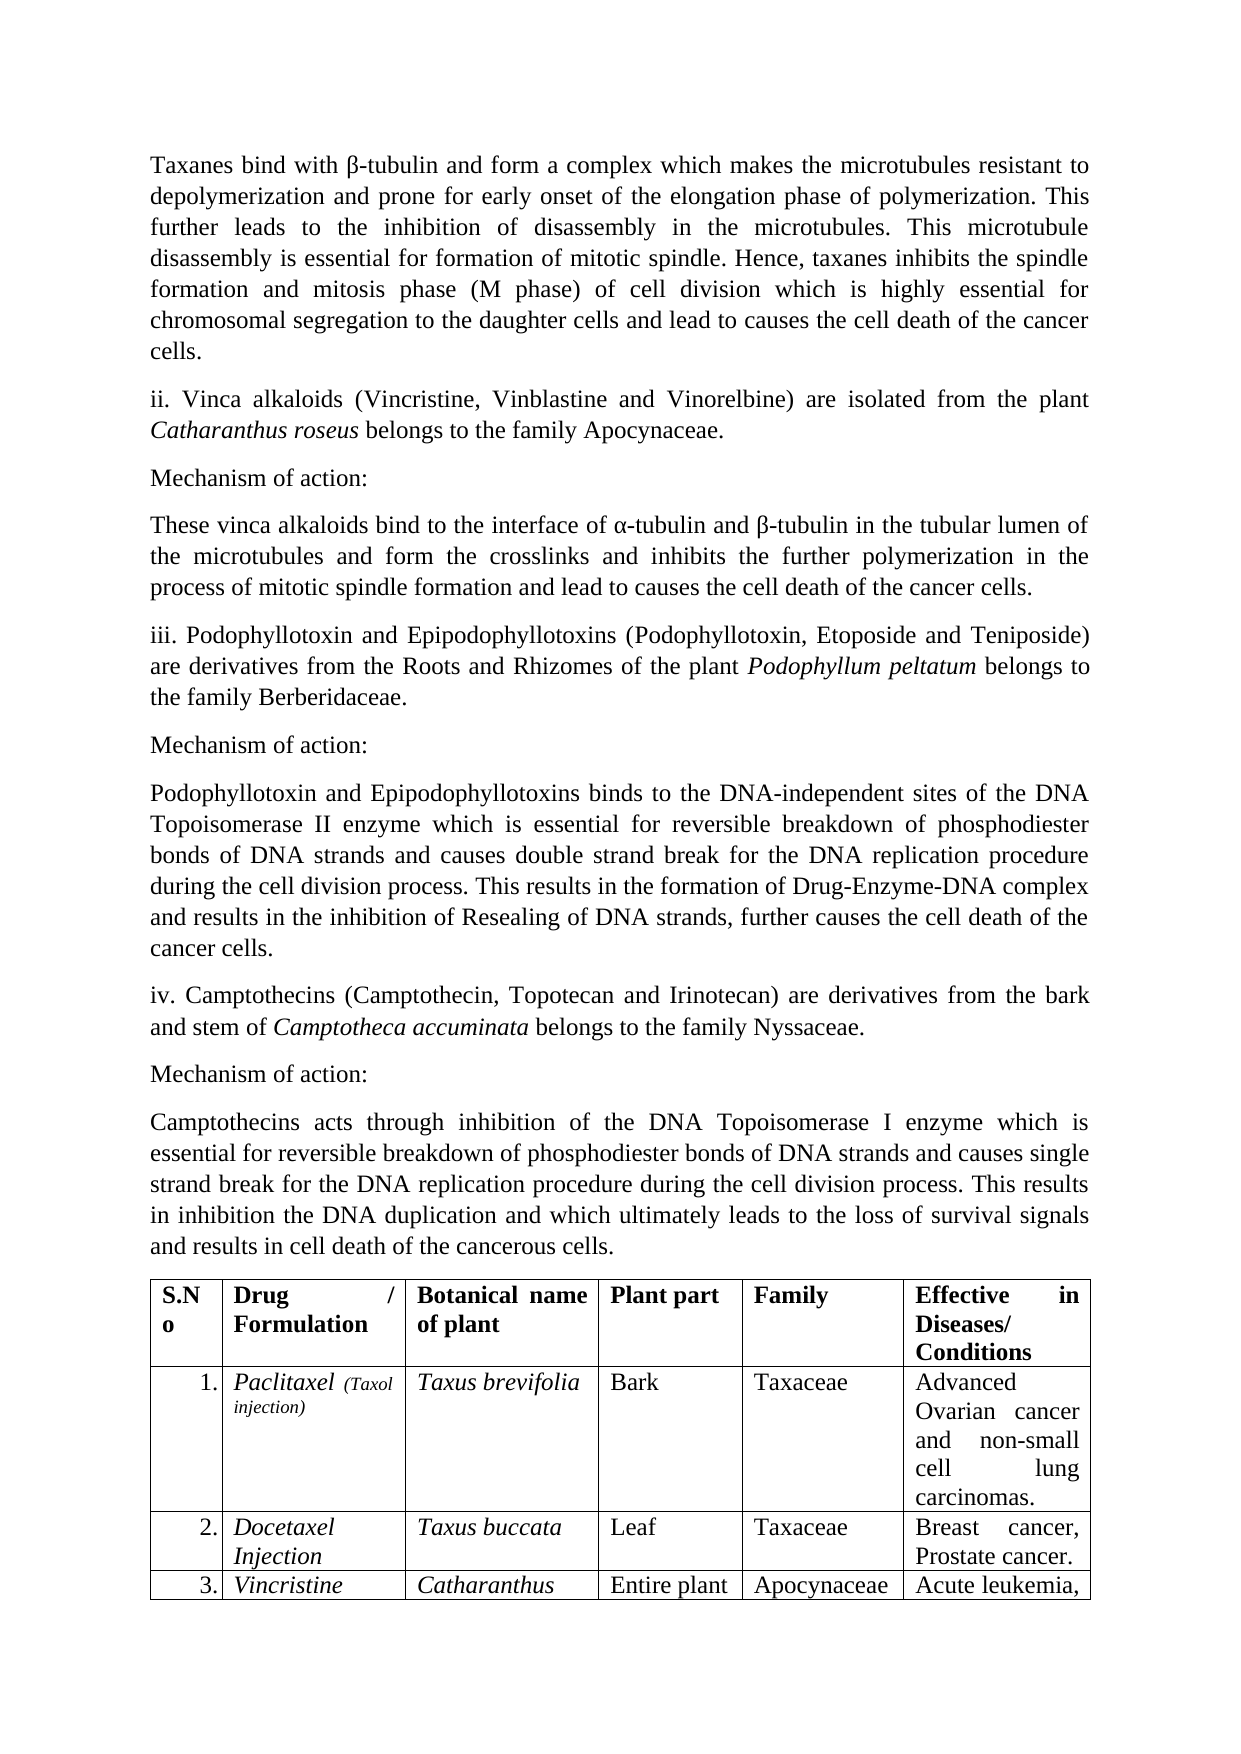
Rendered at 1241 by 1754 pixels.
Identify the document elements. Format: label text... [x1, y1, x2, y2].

table_header Botanical name of plant [406, 1280, 598, 1366]
text iii. Podophyllotoxin and Epipodophyllotoxins (Podophyllotoxin, Etoposide and Teniposide) are derivatives from the Roots and Rhizomes of the plant Podophyllum peltatum belongs to the family Berberidaceae. [150, 620, 1090, 711]
table_header Family [743, 1280, 903, 1366]
text Mechanism of action: [150, 463, 1090, 491]
table_header Drug / Formulation [223, 1280, 405, 1366]
text Mechanism of action: [150, 730, 1090, 759]
text Camptothecins acts through inhibition of the DNA Topoisomerase I enzyme which is essential for reversible breakdown of phosphodiester bonds of DNA strands and causes single strand break for the DNA replication procedure during the cell division process. This results in inhibition the DNA duplication and which ultimately leads to the loss of survival signals and results in cell death of the cancerous cells. [150, 1107, 1090, 1260]
table_cell Docetaxel Injection [223, 1512, 405, 1569]
table_cell Bark [599, 1367, 742, 1511]
table_cell Advanced Ovarian cancer and non-small cell lung carcinomas. [904, 1367, 1090, 1511]
table_cell Entire plant [599, 1571, 742, 1599]
table_cell [151, 1571, 222, 1599]
table_header Effective in Diseases/ Conditions [904, 1280, 1090, 1366]
text ii. Vinca alkaloids (Vincristine, Vinblastine and Vinorelbine) are isolated from the plant Catharanthus roseus belongs to the family Apocynaceae. [150, 384, 1090, 444]
table_cell Taxus buccata [406, 1512, 598, 1569]
table_cell [151, 1367, 222, 1511]
table_cell [151, 1512, 222, 1569]
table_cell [223, 1571, 405, 1599]
table_header S.No [151, 1280, 222, 1366]
table_cell Apocynaceae [743, 1571, 903, 1599]
text Podophyllotoxin and Epipodophyllotoxins binds to the DNA-independent sites of the DNA Topoisomerase II enzyme which is essential for reversible breakdown of phosphodiester bonds of DNA strands and causes double strand break for the DNA replication procedure during the cell division process. This results in the formation of Drug-Enzyme-DNA complex and results in the inhibition of Resealing of DNA strands, further causes the cell death of the cancer cells. [150, 778, 1090, 962]
text These vinca alkaloids bind to the interface of α-tubulin and β-tubulin in the tubular lumen of the microtubules and form the crosslinks and inhibits the further polymerization in the process of mitotic spindle formation and lead to causes the cell death of the cancer cells. [150, 510, 1090, 601]
text iv. Camptothecins (Camptothecin, Topotecan and Irinotecan) are derivatives from the bark and stem of Camptotheca accuminata belongs to the family Nyssaceae. [150, 981, 1090, 1040]
table_cell Breast cancer, Prostate cancer. [904, 1512, 1090, 1569]
table_cell Taxaceae [743, 1512, 903, 1569]
table_cell Paclitaxel (Taxol injection) [223, 1367, 405, 1511]
table_cell Leaf [599, 1512, 742, 1569]
text Mechanism of action: [150, 1059, 1090, 1088]
table_cell Catharanthus roseus [406, 1571, 598, 1599]
text Taxanes bind with β-tubulin and form a complex which makes the microtubules resistant to depolymerization and prone for early onset of the elongation phase of polymerization. This further leads to the inhibition of disassembly in the microtubules. This microtubule disassembly is essential for formation of mitotic spindle. Hence, taxanes inhibits the spindle formation and mitosis phase (M phase) of cell division which is highly essential for chromosomal segregation to the daughter cells and lead to causes the cell death of the cancer cells. [150, 150, 1090, 365]
table_header Plant part [599, 1280, 742, 1366]
table_cell Taxaceae [743, 1367, 903, 1511]
table_cell Taxus brevifolia [406, 1367, 598, 1511]
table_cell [904, 1571, 1090, 1599]
